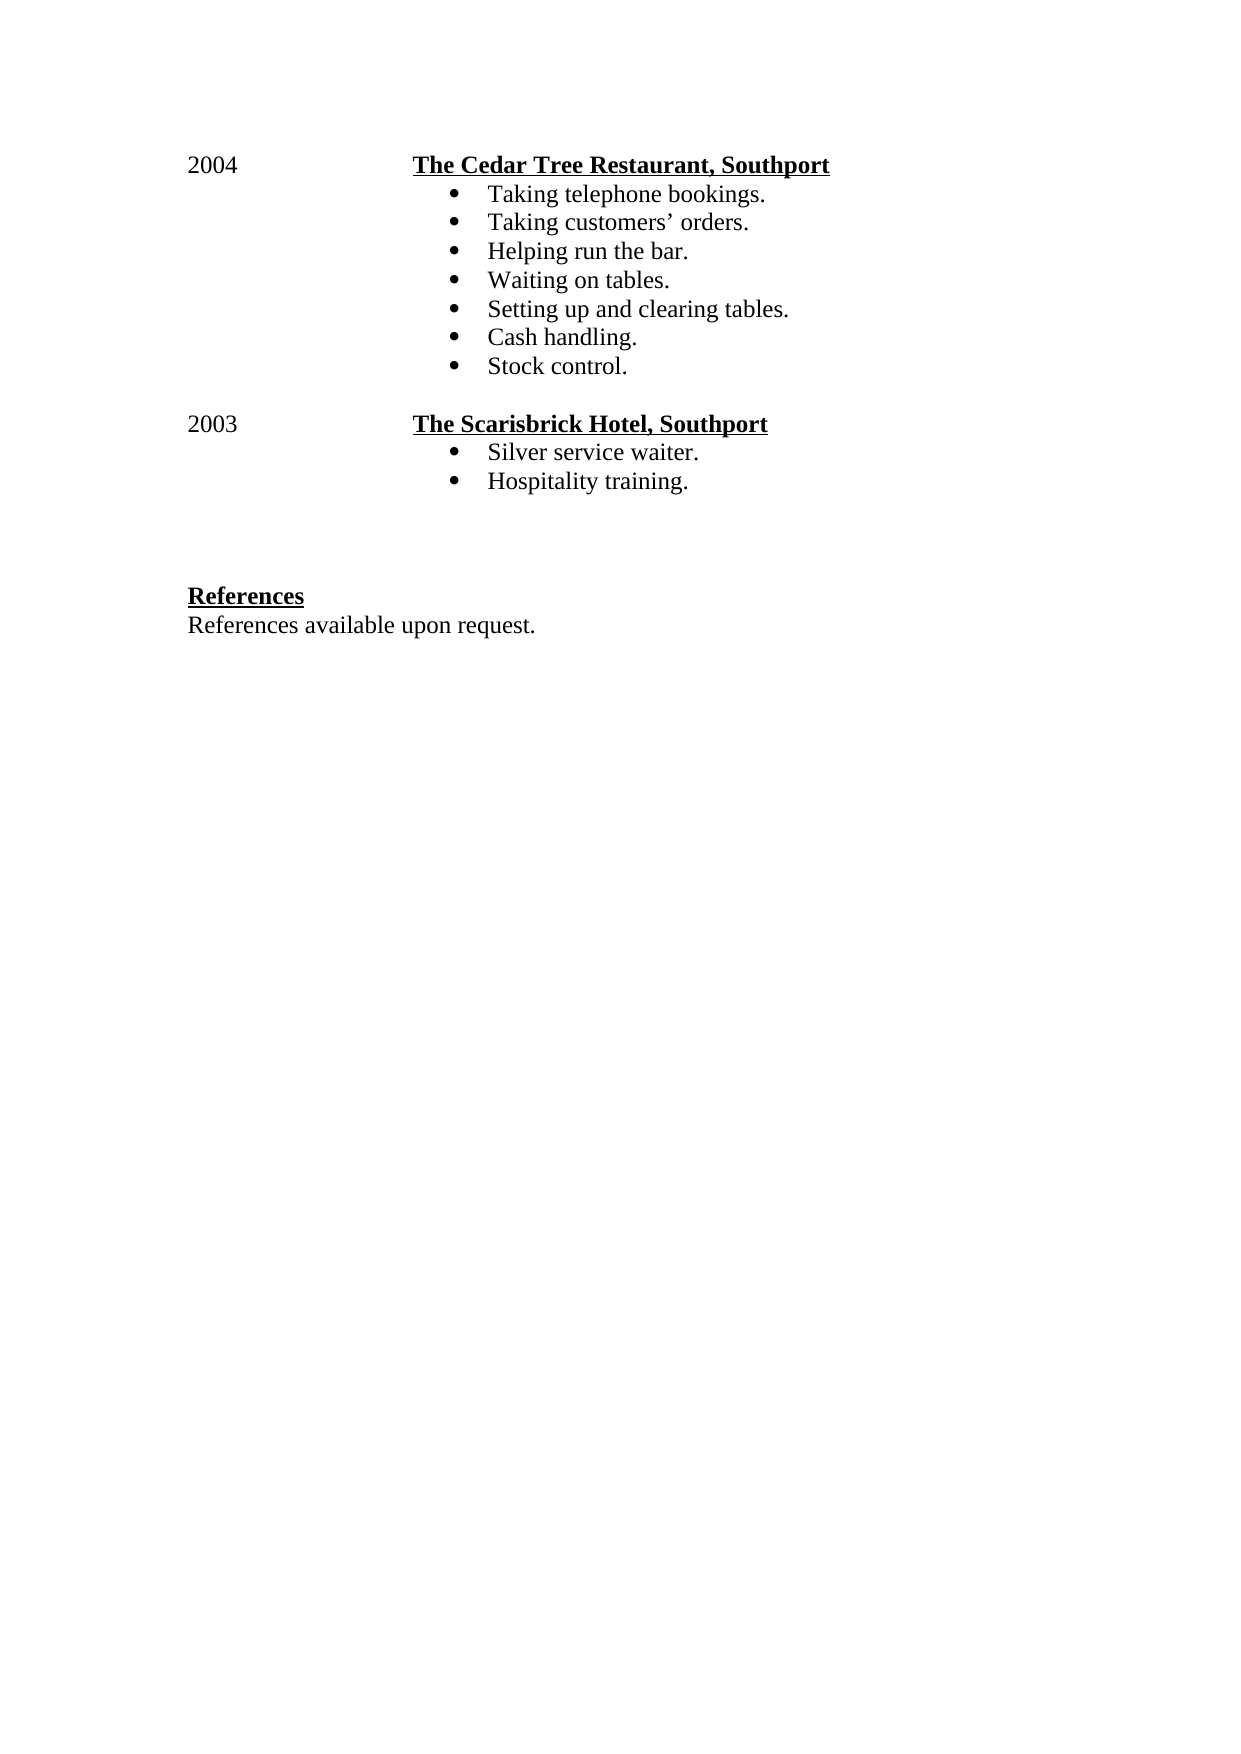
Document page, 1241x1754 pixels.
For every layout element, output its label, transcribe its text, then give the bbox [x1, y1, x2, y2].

list Taking telephone bookings. [450, 179, 1053, 207]
text 2003 The Scarisbrick Hotel, [187, 409, 1053, 437]
list Helping run the bar. [450, 236, 1053, 265]
list Taking customers’ orders. [450, 207, 1053, 236]
text References available upon request. [187, 610, 1053, 639]
list Cash handling. [450, 322, 1053, 351]
list Setting up and clearing tables. [450, 294, 1053, 322]
text References [187, 581, 1053, 610]
list Waiting on tables. [450, 265, 1053, 294]
list Stock control. [450, 351, 1053, 380]
list Hospitality training. [450, 466, 1053, 495]
text 2004 The Cedar Tree Restaurant, [187, 150, 1053, 179]
list Silver service waiter. [450, 437, 1053, 466]
